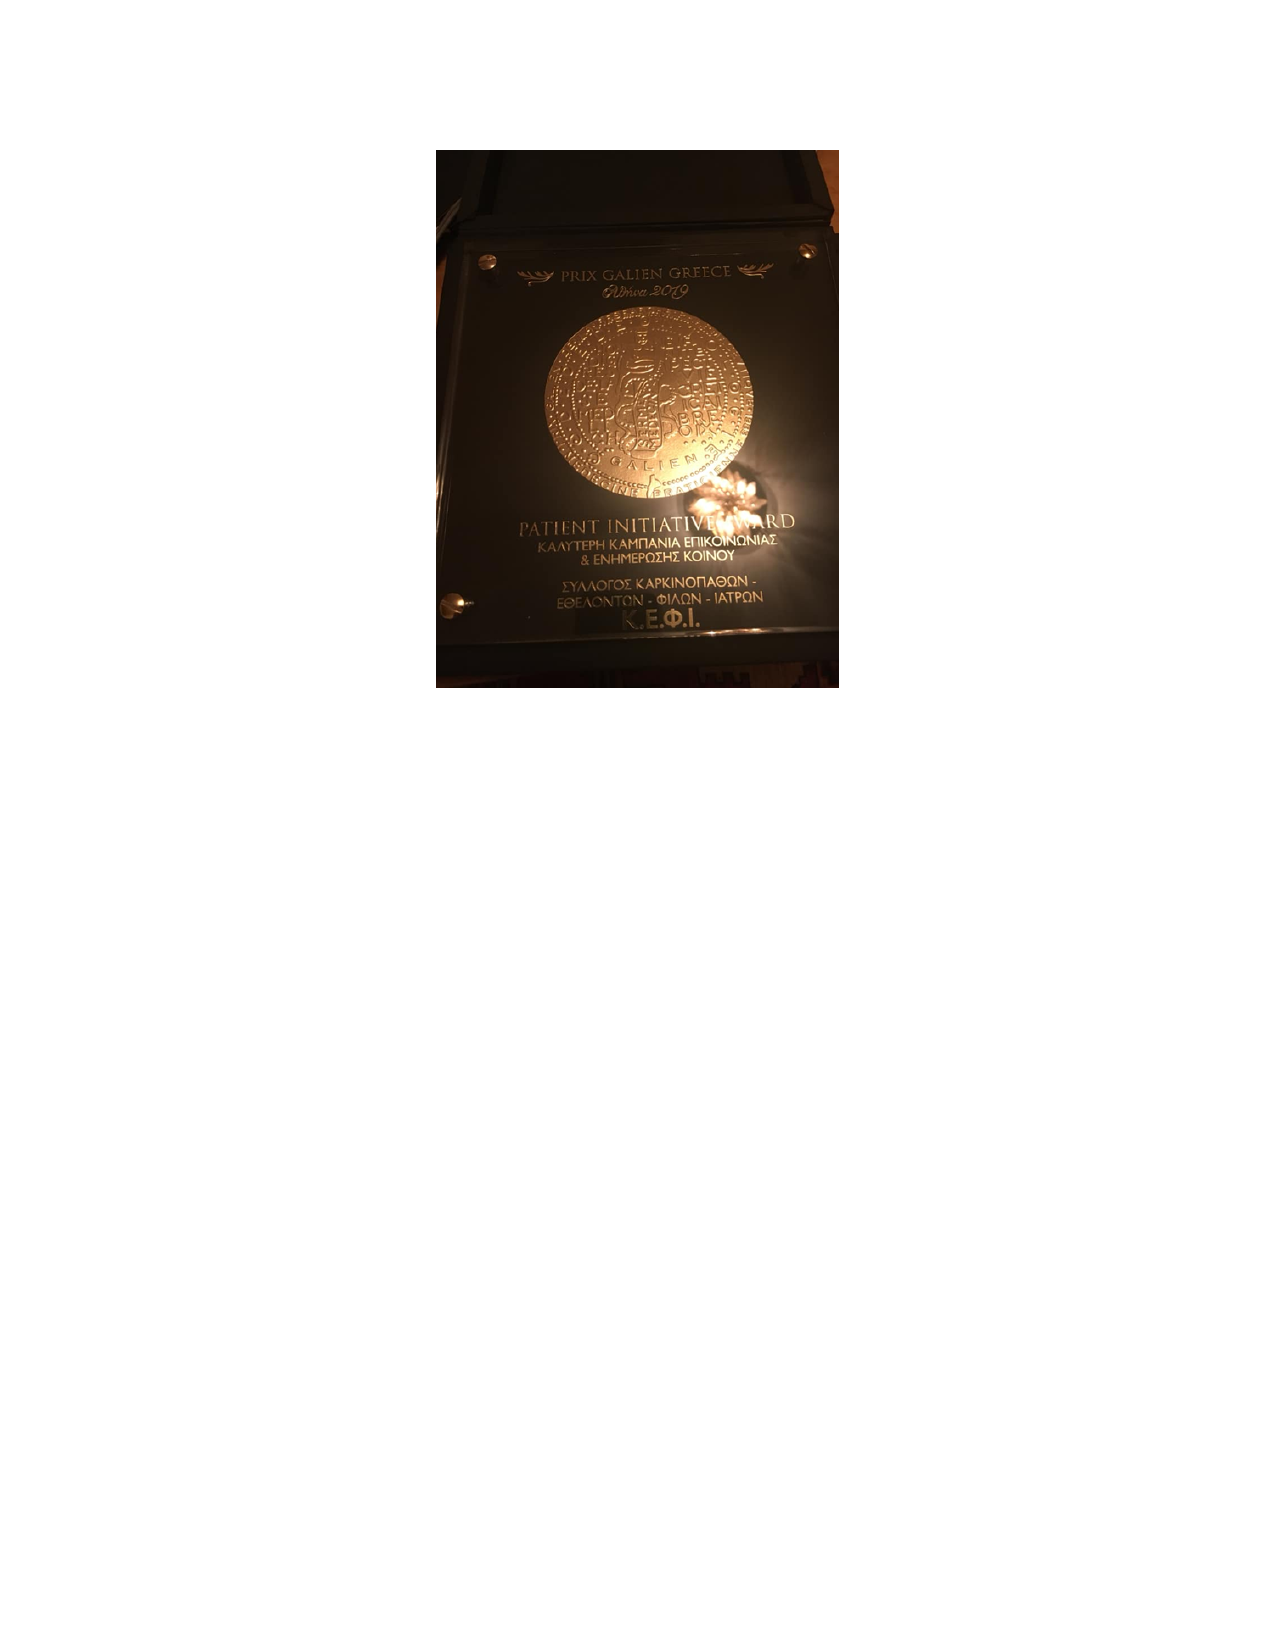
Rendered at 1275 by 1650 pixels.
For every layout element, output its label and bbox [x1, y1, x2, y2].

picture [436, 150, 839, 688]
